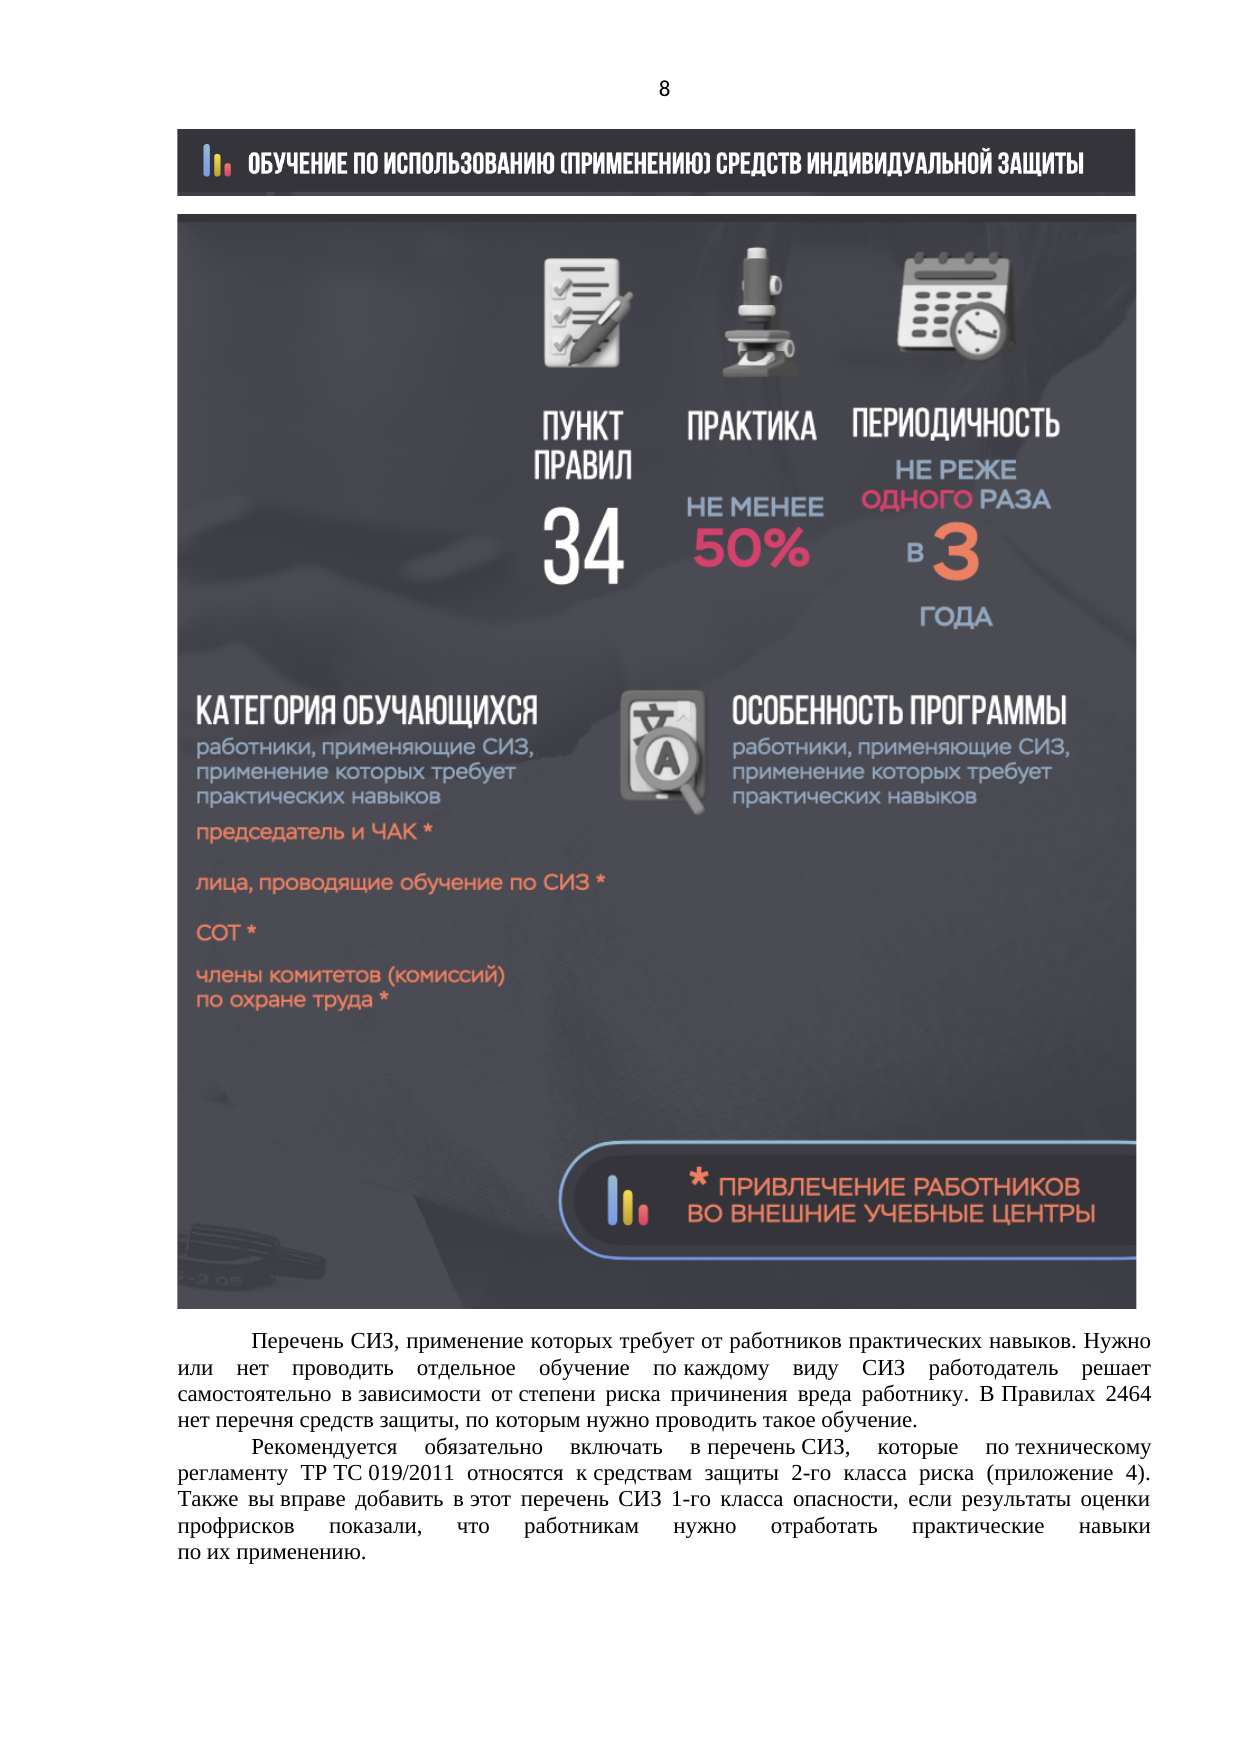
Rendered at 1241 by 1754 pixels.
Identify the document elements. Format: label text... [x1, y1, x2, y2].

text Рекомендуется обязательно включать в перечень СИЗ, которые по техническому регламенту ТР ТС 019/2011 относятся к средствам защиты 2-го класса риска (приложение 4). Также вы вправе добавить в этот перечень СИЗ 1-го класса опасности, если результаты оценки профрисков показали, что работникам нужно отработать практические навыки по их применению. [177, 1433, 1152, 1564]
picture [177, 214, 1137, 1309]
text Перечень СИЗ, применение которых требует от работников практических навыков. Нужно или нет проводить отдельное обучение по каждому виду СИЗ работодатель решает самостоятельно в зависимости от степени риска причинения вреда работнику. В Правилах 2464 нет перечня средств защиты, по которым нужно проводить такое обучение. [177, 1327, 1152, 1433]
picture [177, 129, 1136, 196]
